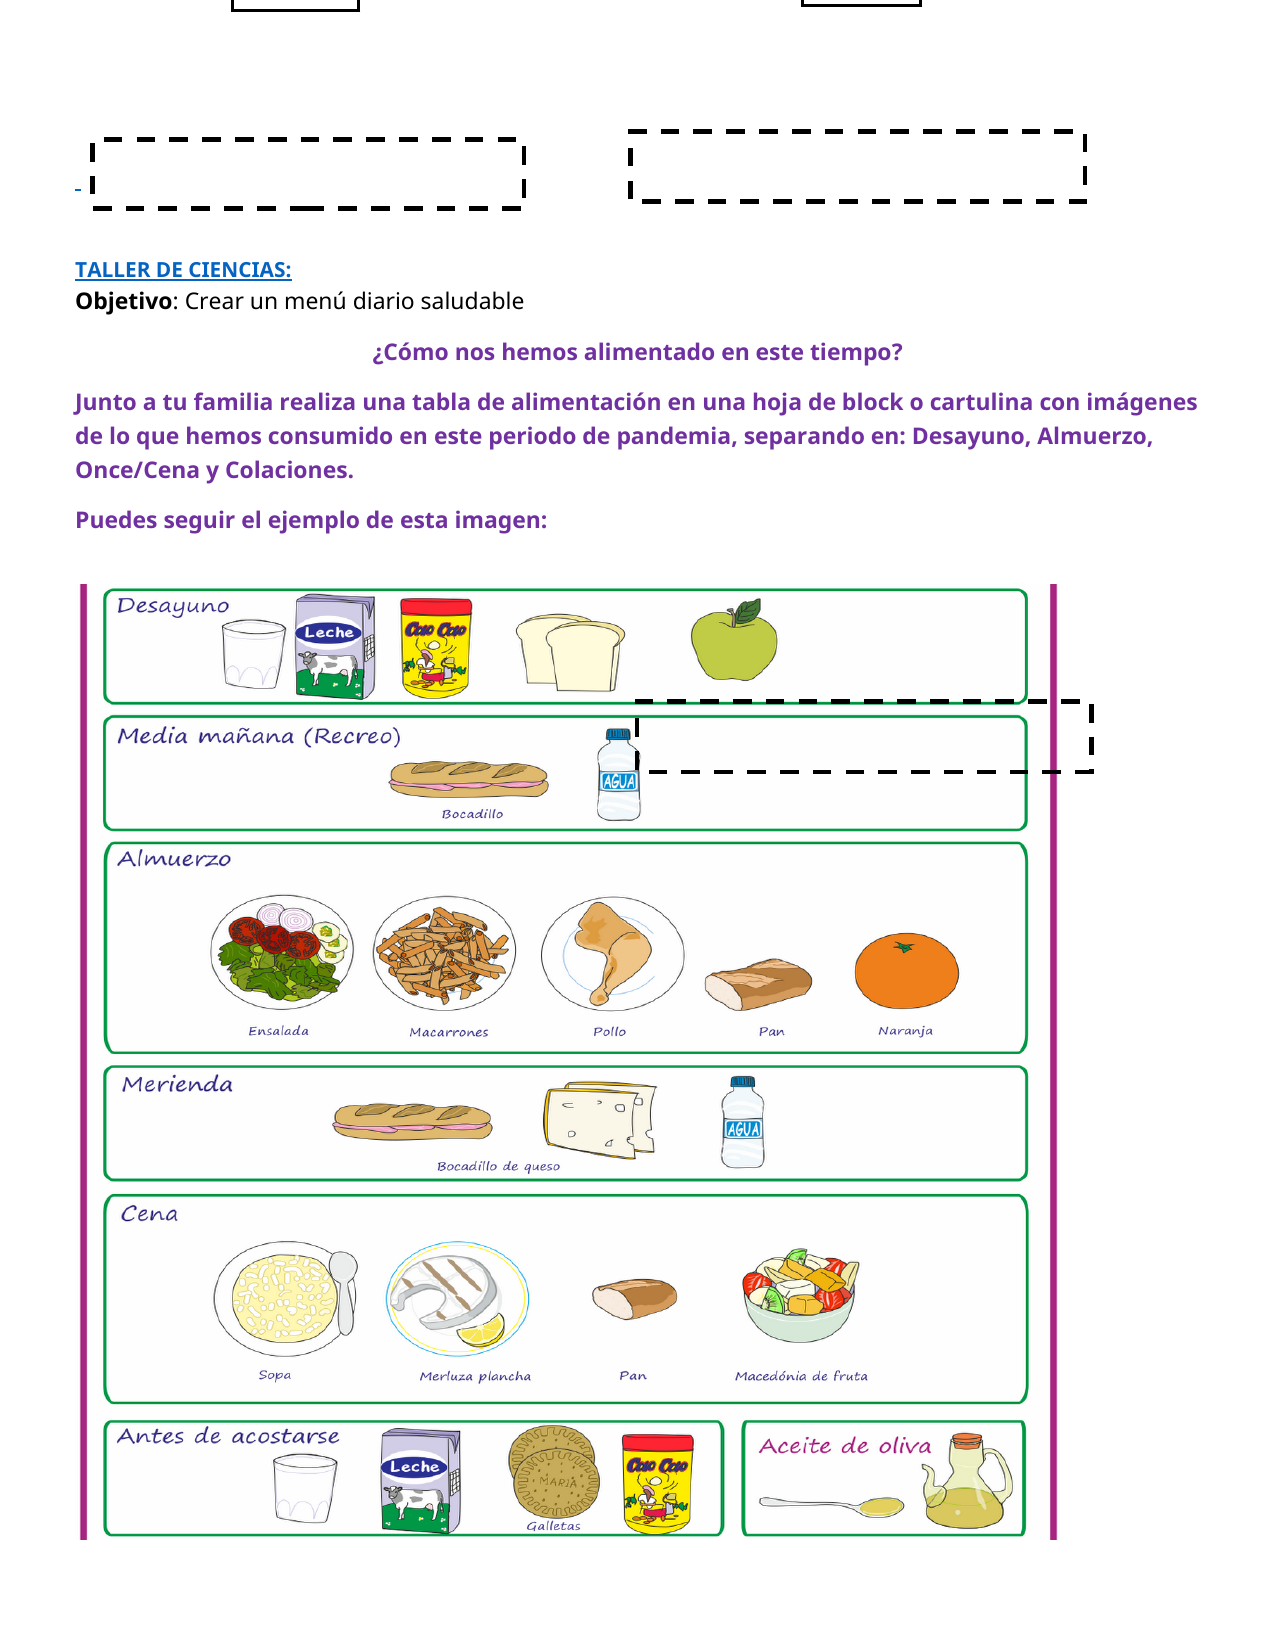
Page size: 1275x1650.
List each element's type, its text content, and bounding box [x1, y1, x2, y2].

text Junto a tu familia realiza una tabla de alimentación en una hoja de block o cartulina con imágenes de lo que hemos consumido en este periodo de pandemia, separando en: Desayuno, Almuerzo, Once/Cena y Colaciones. [75, 386, 1200, 485]
picture [75, 584, 1063, 1540]
text TALLER DE CIENCIAS: [75, 255, 1200, 284]
text Objetivo: Crear un menú diario saludable [75, 285, 1200, 317]
text Puedes seguir el ejemplo de esta imagen: [75, 504, 1200, 535]
text ¿Cómo nos hemos alimentado en este tiempo? [75, 336, 1200, 367]
